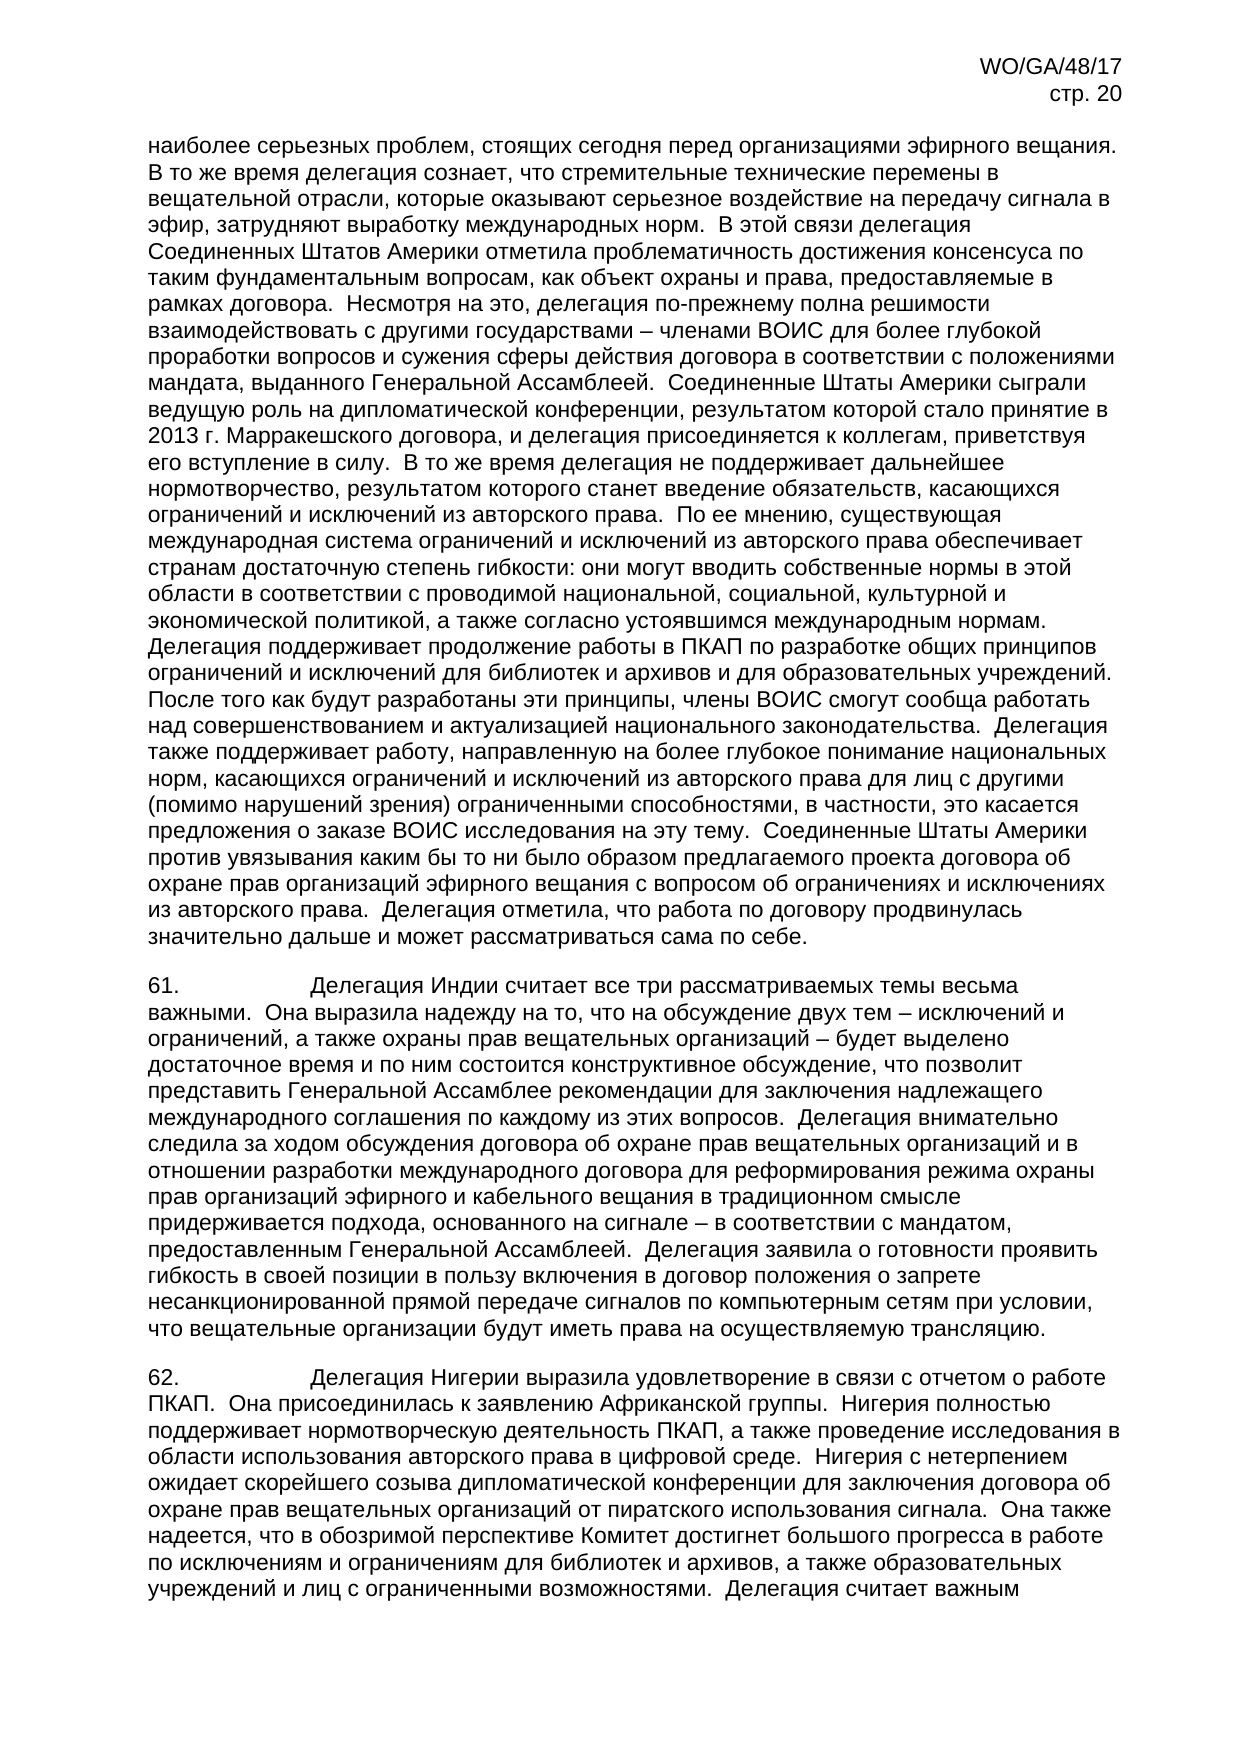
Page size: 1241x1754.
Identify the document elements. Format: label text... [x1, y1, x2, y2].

text Делегация Индии считает все три рассматриваемых темы весьма важными. Она выразила надежду на то, что на обсуждение двух тем – исключений и ограничений, а также охраны прав вещательных организаций – будет выделено достаточное время и по ним состоится конструктивное обсуждение, что позволит представить Генеральной Ассамблее рекомендации для заключения надлежащего международного соглашения по каждому из этих вопросов. Делегация внимательно следила за ходом обсуждения договора об охране прав вещательных организаций и в отношении разработки международного договора для реформирования режима охраны прав организаций эфирного и кабельного вещания в традиционном смысле придерживается подхода, основанного на сигнале – в соответствии с мандатом, предоставленным Генеральной Ассамблеей. Делегация заявила о готовности проявить гибкость в своей позиции в пользу включения в договор положения о запрете несанкционированной прямой передаче сигналов по компьютерным сетям при условии, что вещательные организации будут иметь права на осуществляемую трансляцию. [148, 972, 1122, 1341]
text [148, 1364, 1122, 1601]
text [148, 132, 1122, 949]
